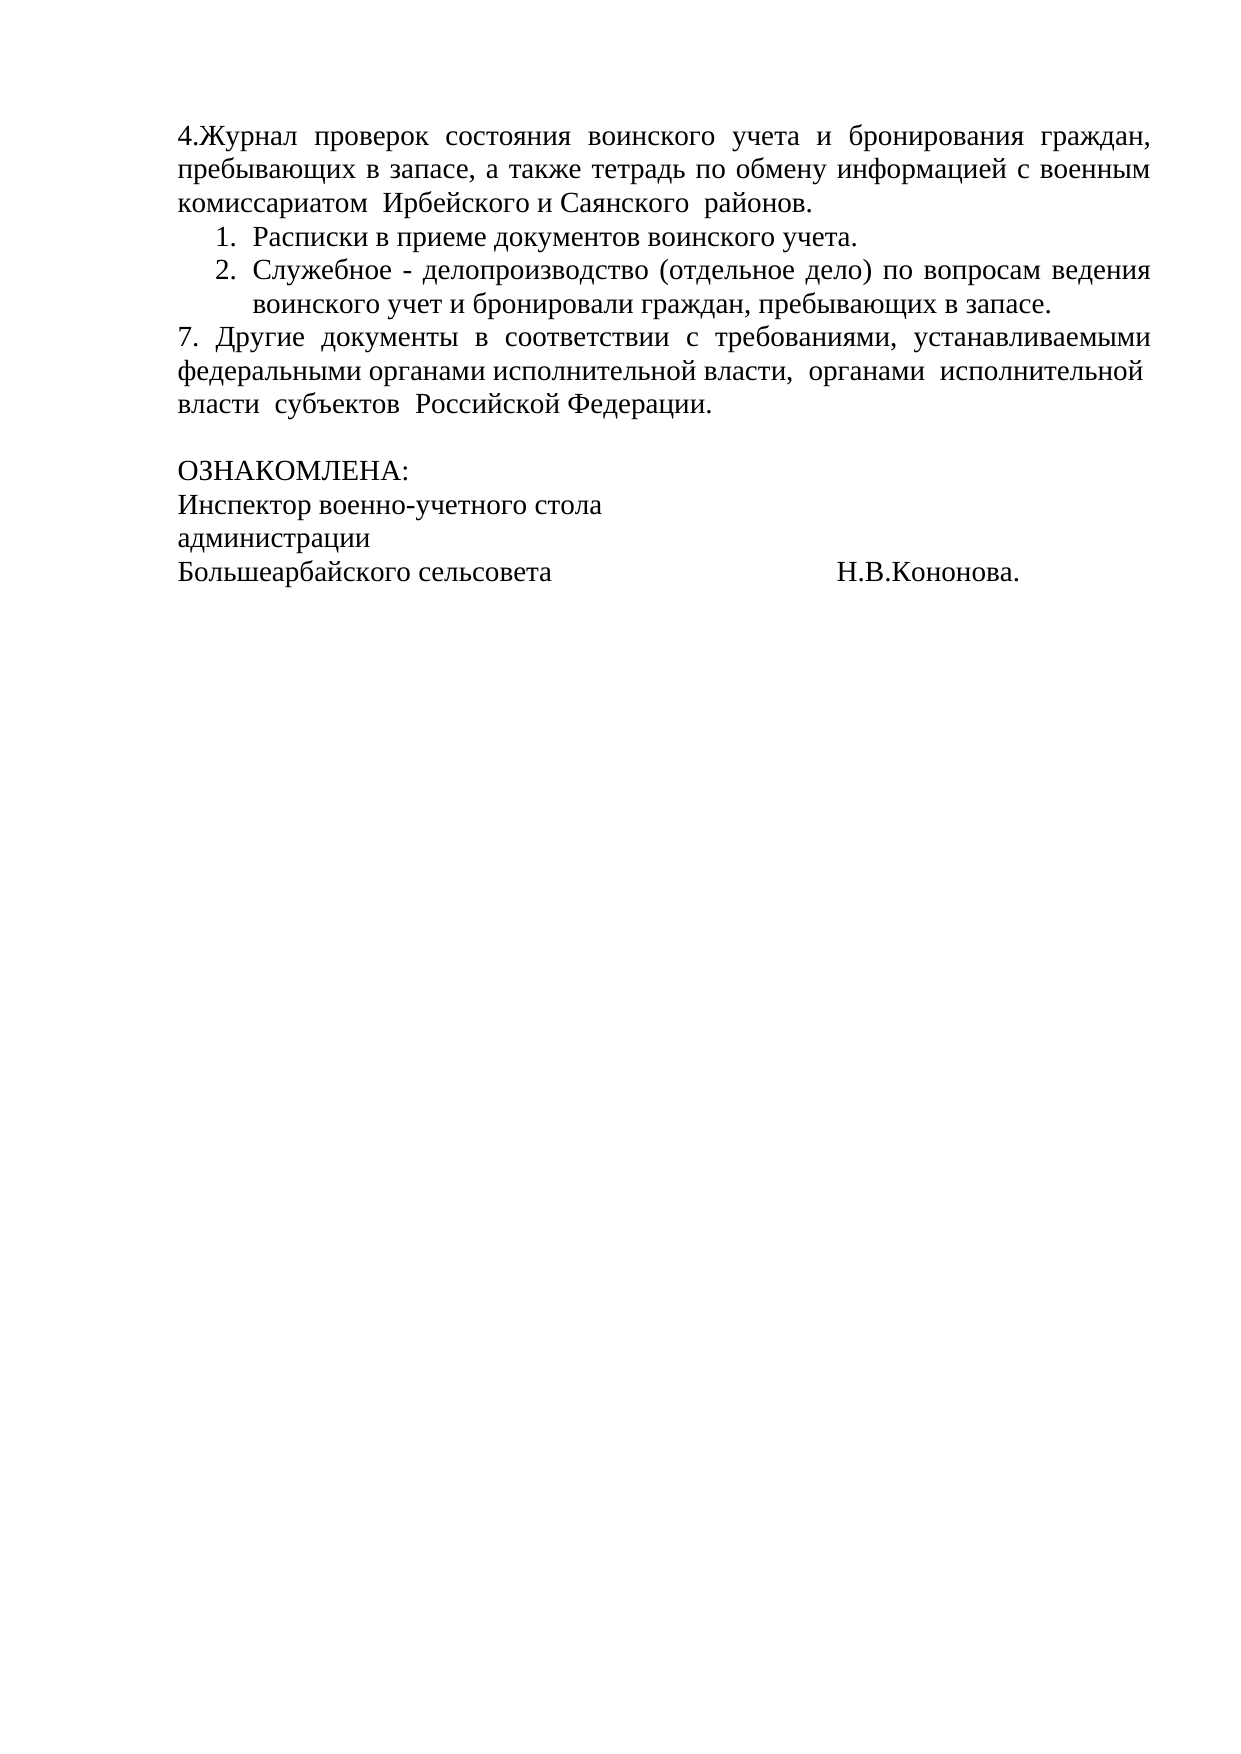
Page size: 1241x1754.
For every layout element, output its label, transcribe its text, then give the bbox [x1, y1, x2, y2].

text Инспектор военно-учетного стола [177, 487, 1152, 521]
text 4.Журнал проверок состояния воинского учета и бронирования граждан, пребывающих в запасе, а также тетрадь по обмену информацией с военным комиссариатом Ирбейского и Саянского районов. [177, 118, 1152, 219]
text 7. Другие документы в соответствии с требованиями, устанавливаемыми федеральными органами исполнительной власти, органами исполнительной власти субъектов Российской Федерации. [177, 319, 1152, 420]
list Служебное - делопроизводство (отдельное дело) по вопросам ведения воинского учет и бронировали граждан, пребывающих в запасе. [215, 252, 1152, 319]
text ОЗНАКОМЛЕНА: [177, 453, 1152, 487]
text Большеарбайского сельсовета Н.В.Кононова. [177, 554, 1152, 588]
text администрации [177, 521, 1152, 554]
list Расписки в приеме документов воинского учета. [215, 219, 1152, 252]
